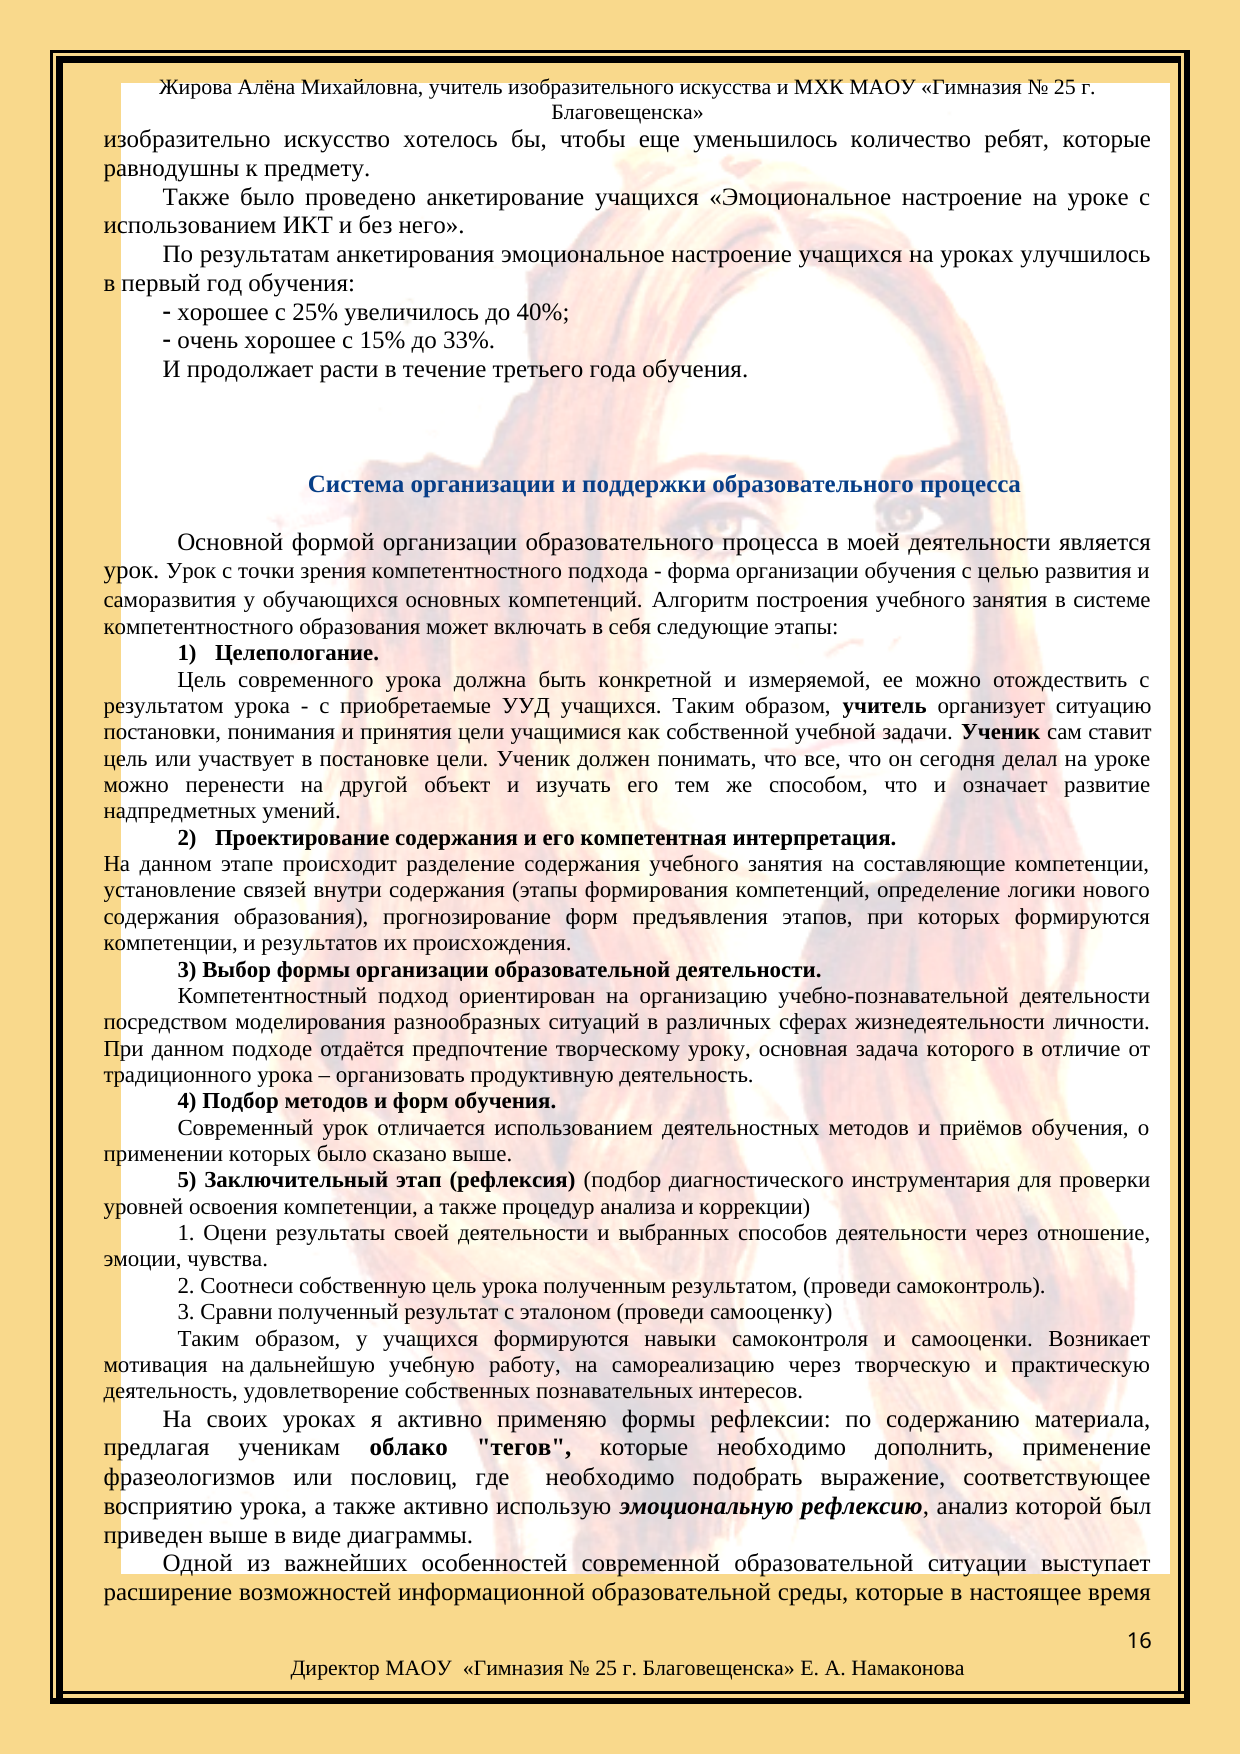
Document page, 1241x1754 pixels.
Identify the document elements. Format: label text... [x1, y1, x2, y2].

text И продолжает расти в течение третьего года обучения. [162, 354, 1152, 383]
text Современный урок отличается использованием деятельностных методов и приёмов обучения, о применении которых было сказано выше. [103, 1114, 1152, 1166]
list хорошее с 25% увеличилось до 40%; [103, 297, 1152, 326]
text Система организации и поддержки образовательного процесса [103, 469, 1152, 498]
text 3. Сравни полученный результат с эталоном (проведи самооценку) [103, 1298, 1152, 1324]
text По результатам анкетирования эмоциональное настроение учащихся на уроках улучшилось в первый год обучения: [103, 239, 1152, 297]
text Компетентностный подход ориентирован на организацию учебно-познавательной деятельности посредством моделирования разнообразных ситуаций в различных сферах жизнедеятельности личности. При данном подходе отдаётся предпочтение творческому уроку, основная задача которого в отличие от традиционного урока – организовать продуктивную деятельность. [103, 982, 1152, 1087]
text Также было проведено анкетирование учащихся «Эмоциональное настроение на уроке с использованием ИКТ и без него». [103, 182, 1152, 239]
text 1. Оцени результаты своей деятельности и выбранных способов деятельности через отношение, эмоции, чувства. [103, 1219, 1152, 1272]
text 5) Заключительный этап (рефлексия) (подбор диагностического инструментария для проверки уровней освоения компетенции, а также процедур анализа и коррекции) [103, 1166, 1152, 1219]
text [103, 1548, 1152, 1606]
text Основной формой организации образовательного процесса в моей деятельности является урок. Урок с точки зрения компетентностного подхода - форма организации обучения с целью развития и саморазвития у обучающихся основных компетенций. Алгоритм построения учебного занятия в системе компетентностного образования может включать в себя следующие этапы: [103, 527, 1152, 639]
list Проектирование содержания и его компетентная интерпретация. [177, 824, 1152, 850]
text Таким образом, у учащихся формируются навыки самоконтроля и самооценки. Возникает мотивация на дальнейшую учебную работу, на самореализацию через творческую и практическую деятельность, удовлетворение собственных познавательных интересов. [103, 1324, 1152, 1404]
text На данном этапе происходит разделение содержания учебного занятия на составляющие компетенции, установление связей внутри содержания (этапы формирования компетенций, определение логики нового содержания образования), прогнозирование форм предъявления этапов, при которых формируются компетенции, и результатов их происхождения. [103, 850, 1152, 956]
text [103, 124, 1152, 182]
text Цель современного урока должна быть конкретной и измеряемой, ее можно отождествить с результатом урока - с приобретаемые УУД учащихся. Таким образом, учитель организует ситуацию постановки, понимания и принятия цели учащимися как собственной учебной задачи. Ученик сам ставит цель или участвует в постановке цели. Ученик должен понимать, что все, что он сегодня делал на уроке можно перенести на другой объект и изучать его тем же способом, что и означает развитие надпредметных умений. [103, 666, 1152, 824]
text 4) Подбор методов и форм обучения. [103, 1087, 1152, 1114]
text 3) Выбор формы организации образовательной деятельности. [103, 956, 1152, 982]
list Целепологание. [177, 639, 1152, 666]
text На своих уроках я активно применяю формы рефлексии: по содержанию материала, предлагая ученикам облако "тегов", которые необходимо дополнить, применение фразеологизмов или пословиц, где необходимо подобрать выражение, соответствующее восприятию урока, а также активно использую эмоциональную рефлексию, анализ которой был приведен выше в виде диаграммы. [103, 1404, 1152, 1548]
text 2. Соотнеси собственную цель урока полученным результатом, (проведи самоконтроль). [103, 1272, 1152, 1298]
list очень хорошее с 15% до 33%. [103, 326, 1152, 354]
